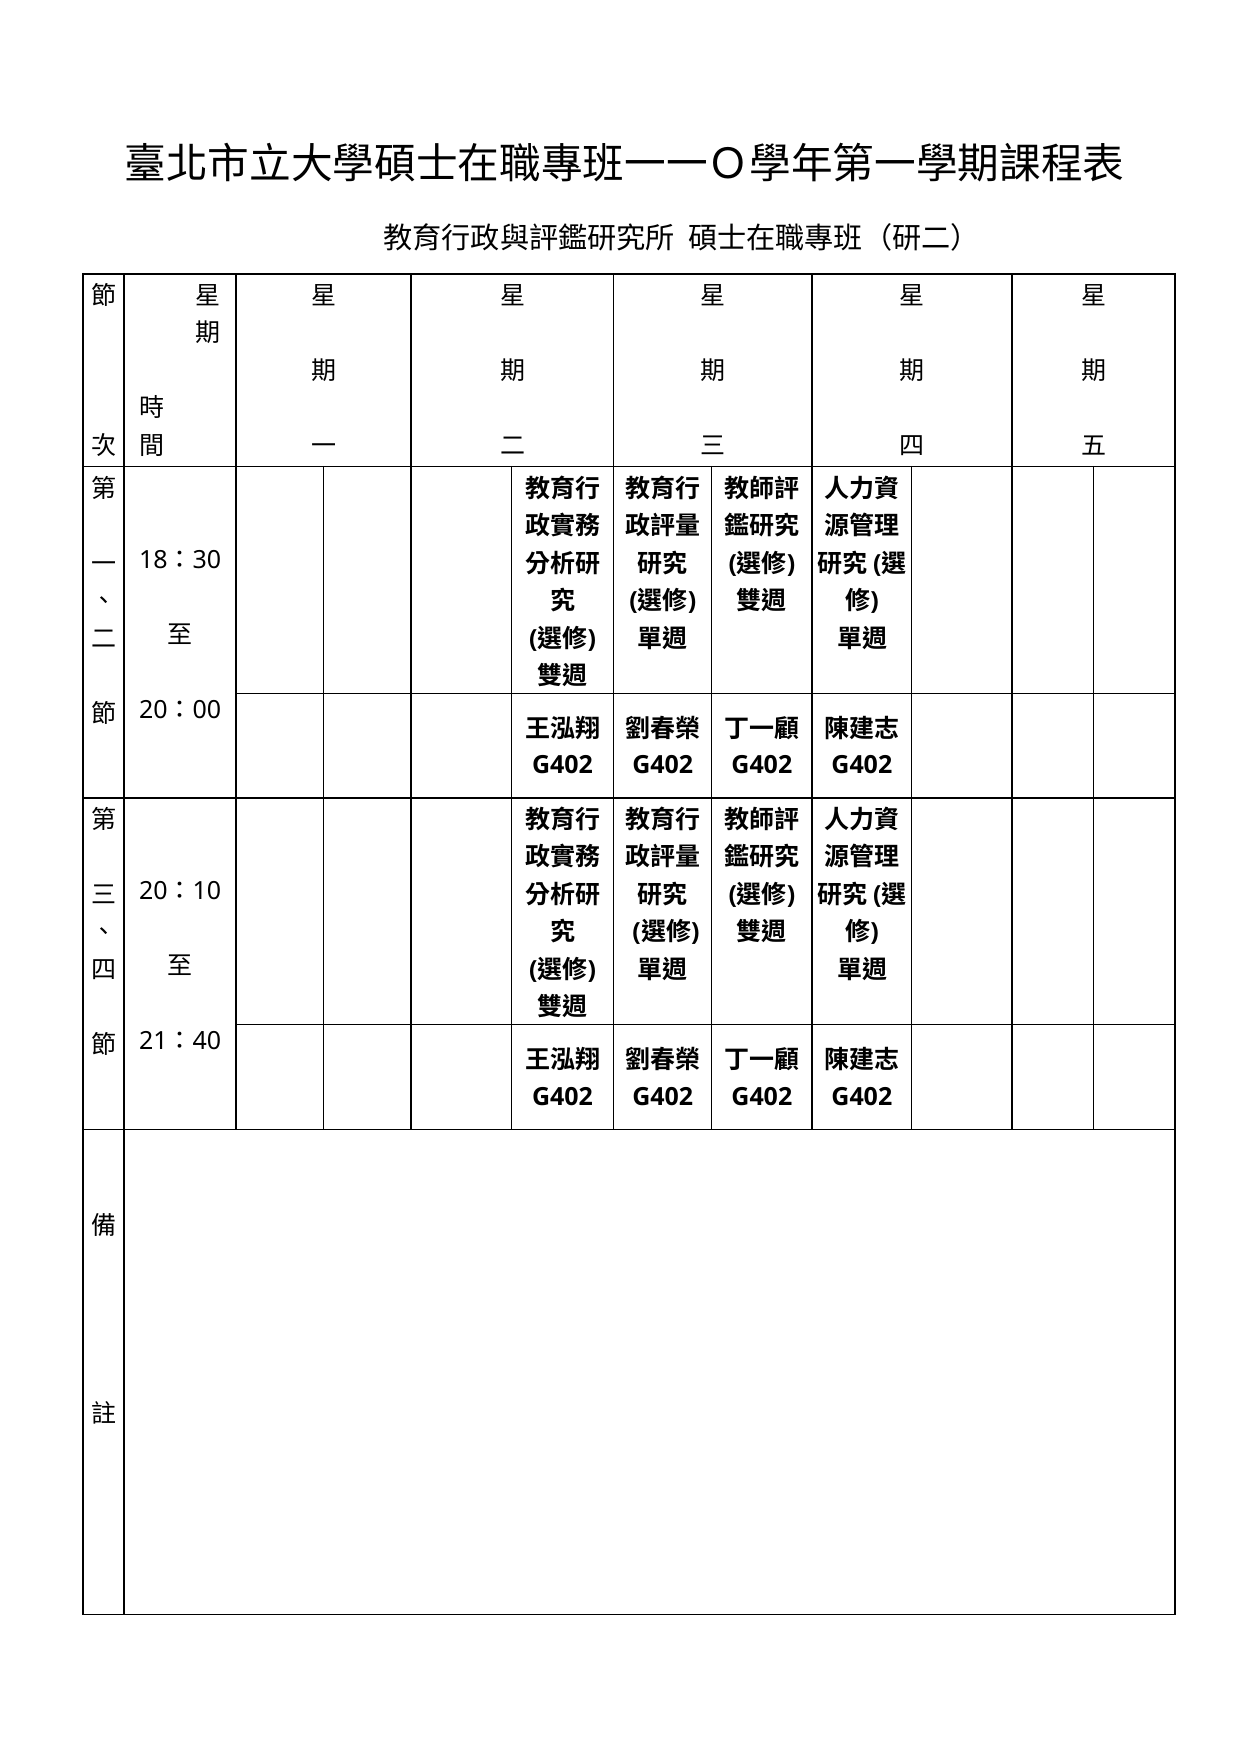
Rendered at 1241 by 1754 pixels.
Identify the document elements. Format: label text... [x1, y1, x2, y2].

table_cell 教育行政評量研究 (選修) 單週 [614, 467, 711, 692]
table_cell 王泓翔 G402 [512, 694, 613, 797]
table_cell [1094, 799, 1174, 1024]
table_header 星 期 三 [614, 275, 811, 466]
table_header 星 期 五 [1013, 275, 1174, 466]
table_cell 備 註 [84, 1130, 123, 1614]
text 臺北市立大學碩士在職專班一一Ｏ學年第一學期課程表 [124, 123, 1238, 198]
table_cell [412, 694, 511, 797]
table_cell [237, 1025, 323, 1129]
table_cell 教育行政評量研究 (選修) 單週 [614, 799, 711, 1024]
table_cell [412, 799, 511, 1024]
table_cell [324, 1025, 410, 1129]
table_cell [412, 1025, 511, 1129]
table_header 節 次 [84, 275, 123, 466]
table_cell 人力資源管理研究 (選修) 單週 [813, 799, 911, 1024]
table_cell 劉春榮 G402 [614, 694, 711, 797]
table_cell [1094, 694, 1174, 797]
table_cell 丁一顧 G402 [712, 694, 811, 797]
table_cell [1013, 467, 1093, 692]
table_cell 第 一 、 二 節 [84, 467, 123, 797]
table_cell [1094, 1025, 1174, 1129]
table_cell 20：10 至 21：40 [125, 799, 235, 1129]
table_header 星 期 四 [813, 275, 1011, 466]
table_cell [324, 467, 410, 692]
table_cell 教育行政實務分析研究 (選修) 雙週 [512, 467, 613, 692]
table_cell [237, 467, 323, 692]
table_cell 第 三 、 四 節 [84, 799, 123, 1129]
table_cell [1094, 467, 1174, 692]
table_cell 陳建志 G402 [813, 1025, 911, 1129]
table_cell 劉春榮 G402 [614, 1025, 711, 1129]
table_header 星 期 二 [412, 275, 613, 466]
table_cell [324, 799, 410, 1024]
text 教育行政與評鑑研究所 碩士在職專班（研二） [124, 198, 1238, 273]
table_cell [1013, 799, 1093, 1024]
table_cell 丁一顧 G402 [712, 1025, 811, 1129]
table_cell 18：30 至 20：00 [125, 467, 235, 797]
table_cell [912, 694, 1011, 797]
table_cell 教師評鑑研究 (選修) 雙週 [712, 799, 811, 1024]
table_header 星 期 一 [237, 275, 410, 466]
table_cell [912, 1025, 1011, 1129]
table_cell [912, 799, 1011, 1024]
table_header 星 期 時 間 [125, 275, 235, 466]
table_cell 教育行政實務分析研究 (選修) 雙週 [512, 799, 613, 1024]
table_cell [1013, 1025, 1093, 1129]
table_cell [912, 467, 1011, 692]
table_cell [1013, 694, 1093, 797]
table_cell 王泓翔 G402 [512, 1025, 613, 1129]
table_cell 人力資源管理研究 (選修) 單週 [813, 467, 911, 692]
table_cell [237, 694, 323, 797]
table_cell [412, 467, 511, 692]
table_cell 陳建志 G402 [813, 694, 911, 797]
table_cell [324, 694, 410, 797]
table_cell [237, 799, 323, 1024]
table_cell [125, 1130, 1174, 1614]
table_cell 教師評鑑研究 (選修) 雙週 [712, 467, 811, 692]
